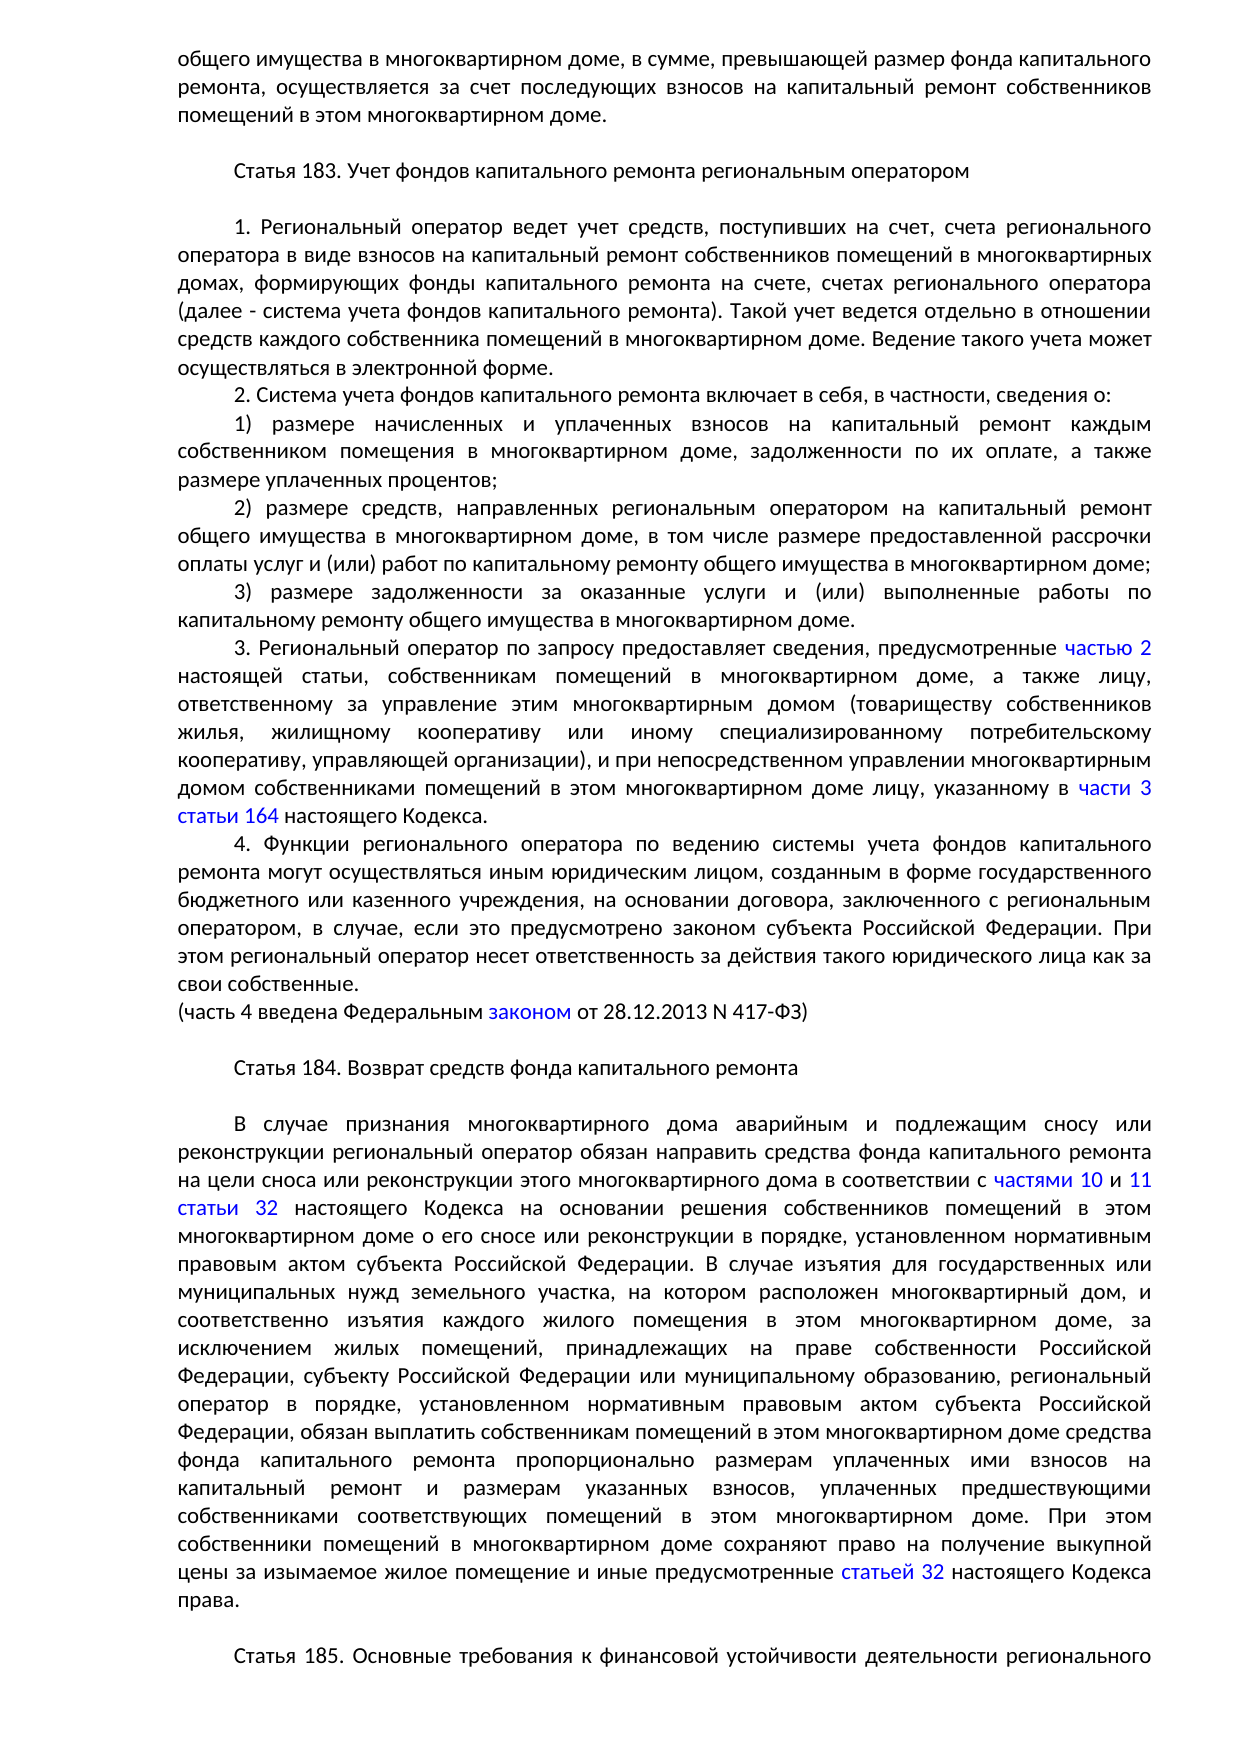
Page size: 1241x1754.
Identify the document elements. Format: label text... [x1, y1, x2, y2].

text 1) размере начисленных и уплаченных взносов на капитальный ремонт каждым собственником помещения в многоквартирном доме, задолженности по их оплате, а также размере уплаченных процентов; [177, 409, 1152, 493]
text Статья 183. Учет фондов капитального ремонта региональным оператором [177, 156, 1152, 184]
text 3) размере задолженности за оказанные услуги и (или) выполненные работы по капитальному ремонту общего имущества в многоквартирном доме. [177, 577, 1152, 633]
text (часть 4 введена Федеральным законом от 28.12.2013 N 417-ФЗ) [177, 997, 1152, 1025]
text 4. Функции регионального оператора по ведению системы учета фондов капитального ремонта могут осуществляться иным юридическим лицом, созданным в форме государственного бюджетного или казенного учреждения, на основании договора, заключенного с региональным оператором, в случае, если это предусмотрено законом субъекта Российской Федерации. При этом региональный оператор несет ответственность за действия такого юридического лица как за свои собственные. [177, 829, 1152, 997]
text 2. Система учета фондов капитального ремонта включает в себя, в частности, сведения о: [177, 381, 1152, 409]
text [177, 1642, 1152, 1669]
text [177, 44, 1152, 128]
text 2) размере средств, направленных региональным оператором на капитальный ремонт общего имущества в многоквартирном доме, в том числе размере предоставленной рассрочки оплаты услуг и (или) работ по капитальному ремонту общего имущества в многоквартирном доме; [177, 493, 1152, 577]
text В случае признания многоквартирного дома аварийным и подлежащим сносу или реконструкции региональный оператор обязан направить средства фонда капитального ремонта на цели сноса или реконструкции этого многоквартирного дома в соответствии с частями 10 и 11 статьи 32 настоящего Кодекса на основании решения собственников помещений в этом многоквартирном доме о его сносе или реконструкции в порядке, установленном нормативным правовым актом субъекта Российской Федерации. В случае изъятия для государственных или муниципальных нужд земельного участка, на котором расположен многоквартирный дом, и соответственно изъятия каждого жилого помещения в этом многоквартирном доме, за исключением жилых помещений, принадлежащих на праве собственности Российской Федерации, субъекту Российской Федерации или муниципальному образованию, региональный оператор в порядке, установленном нормативным правовым актом субъекта Российской Федерации, обязан выплатить собственникам помещений в этом многоквартирном доме средства фонда капитального ремонта пропорционально размерам уплаченных ими взносов на капитальный ремонт и размерам указанных взносов, уплаченных предшествующими собственниками соответствующих помещений в этом многоквартирном доме. При этом собственники помещений в многоквартирном доме сохраняют право на получение выкупной цены за изымаемое жилое помещение и иные предусмотренные статьей 32 настоящего Кодекса права. [177, 1109, 1152, 1613]
text 3. Региональный оператор по запросу предоставляет сведения, предусмотренные частью 2 настоящей статьи, собственникам помещений в многоквартирном доме, а также лицу, ответственному за управление этим многоквартирным домом (товариществу собственников жилья, жилищному кооперативу или иному специализированному потребительскому кооперативу, управляющей организации), и при непосредственном управлении многоквартирным домом собственниками помещений в этом многоквартирном доме лицу, указанному в части 3 статьи 164 настоящего Кодекса. [177, 633, 1152, 829]
text Статья 184. Возврат средств фонда капитального ремонта [177, 1053, 1152, 1081]
text 1. Региональный оператор ведет учет средств, поступивших на счет, счета регионального оператора в виде взносов на капитальный ремонт собственников помещений в многоквартирных домах, формирующих фонды капитального ремонта на счете, счетах регионального оператора (далее - система учета фондов капитального ремонта). Такой учет ведется отдельно в отношении средств каждого собственника помещений в многоквартирном доме. Ведение такого учета может осуществляться в электронной форме. [177, 212, 1152, 381]
